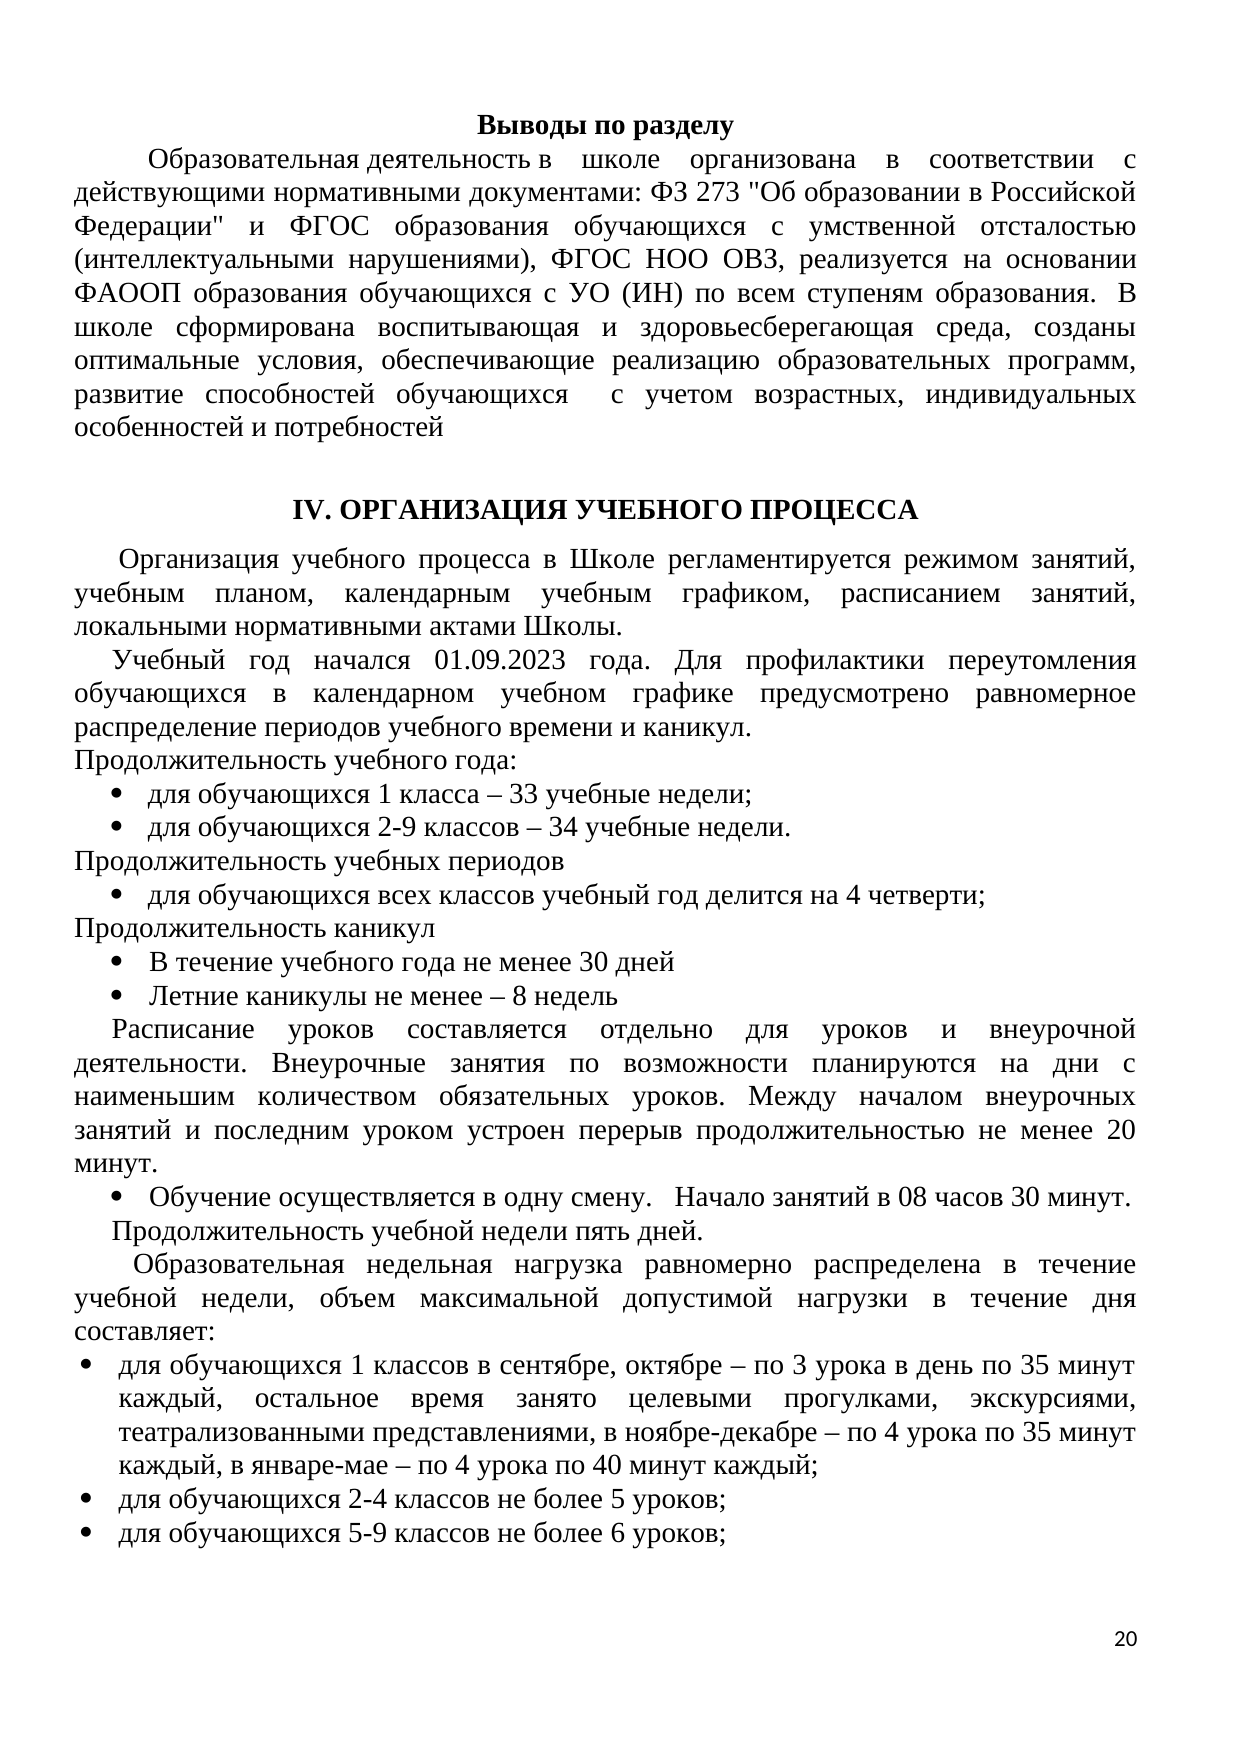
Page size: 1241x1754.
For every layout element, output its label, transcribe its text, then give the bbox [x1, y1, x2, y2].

text Организация учебного процесса в Школе регламентируется режимом занятий, учебным планом, календарным учебным графиком, расписанием занятий, локальными нормативными актами Школы. [74, 541, 1137, 642]
list для обучающихся 5-9 классов не более 6 уроков; [81, 1515, 1137, 1548]
text Учебный год начался 01.09.2023 года. Для профилактики переутомления обучающихся в календарном учебном графике предусмотрено равномерное распределение периодов учебного времени и каникул. [74, 642, 1137, 742]
text Продолжительность каникул [74, 910, 1140, 944]
text Продолжительность учебного года: [74, 742, 1140, 776]
text Образовательная деятельность в школе организована в соответствии с действующими нормативными документами: ФЗ 273 "Об образовании в Российской Федерации" и ФГОС образования обучающихся с умственной отсталостью (интеллектуальными нарушениями), ФГОС НОО ОВЗ, реализуется на основании ФАООП образования обучающихся с УО (ИН) по всем ступеням образования. В школе сформирована воспитывающая и здоровьесберегающая среда, созданы оптимальные условия, обеспечивающие реализацию образовательных программ, развитие способностей обучающихся с учетом возрастных, индивидуальных особенностей и потребностей [74, 208, 1137, 275]
list для обучающихся 1 класса – 33 учебные недели; [111, 776, 1140, 809]
list для обучающихся всех классов учебный год делится на 4 четверти; [111, 877, 1140, 910]
text Образовательная недельная нагрузка равномерно распределена в течение учебной недели, объем максимальной допустимой нагрузки в течение дня составляет: [74, 1246, 1137, 1347]
text Образовательная деятельность в школе организована в соответствии с действующими нормативными документами: ФЗ 273 "Об образовании в Российской Федерации" и ФГОС образования обучающихся с умственной отсталостью (интеллектуальными нарушениями), ФГОС НОО ОВЗ, реализуется на основании ФАООП образования обучающихся с УО (ИН) по всем ступеням образования. В школе сформирована воспитывающая и здоровьесберегающая среда, созданы оптимальные условия, обеспечивающие реализацию образовательных программ, развитие способностей обучающихся с учетом возрастных, индивидуальных особенностей и потребностей [74, 141, 1137, 175]
list Обучение осуществляется в одну смену. Начало занятий в 08 часов 30 минут. [111, 1179, 1140, 1213]
text Образовательная деятельность в школе организована в соответствии с действующими нормативными документами: ФЗ 273 "Об образовании в Российской Федерации" и ФГОС образования обучающихся с умственной отсталостью (интеллектуальными нарушениями), ФГОС НОО ОВЗ, реализуется на основании ФАООП образования обучающихся с УО (ИН) по всем ступеням образования. В школе сформирована воспитывающая и здоровьесберегающая среда, созданы оптимальные условия, обеспечивающие реализацию образовательных программ, развитие способностей обучающихся с учетом возрастных, индивидуальных особенностей и потребностей [74, 275, 1137, 443]
list для обучающихся 2-4 классов не более 5 уроков; [81, 1481, 1137, 1515]
text Продолжительность учебной недели пять дней. [74, 1213, 1137, 1246]
list Продолжительность учебных периодов [74, 843, 1140, 877]
text Расписание уроков составляется отдельно для уроков и внеурочной деятельности. Внеурочные занятия по возможности планируются на дни с наименьшим количеством обязательных уроков. Между началом внеурочных занятий и последним уроком устроен перерыв продолжительностью не менее 20 минут. [74, 1011, 1137, 1179]
text Выводы по разделу [74, 107, 1137, 141]
text IV. ОРГАНИЗАЦИЯ УЧЕБНОГО ПРОЦЕССА [74, 492, 1137, 526]
list для обучающихся 1 классов в сентябре, октябре – по 3 урока в день по 35 минут каждый, остальное время занято целевыми прогулками, экскурсиями, театрализованными представлениями, в ноябре-декабре – по 4 урока по 35 минут каждый, в январе-мае – по 4 урока по 40 минут каждый; [81, 1347, 1137, 1481]
list для обучающихся 2-9 классов – 34 учебные недели. [111, 809, 1140, 843]
list Летние каникулы не менее – 8 недель [111, 978, 1140, 1011]
list В течение учебного года не менее 30 дней [111, 944, 1140, 978]
